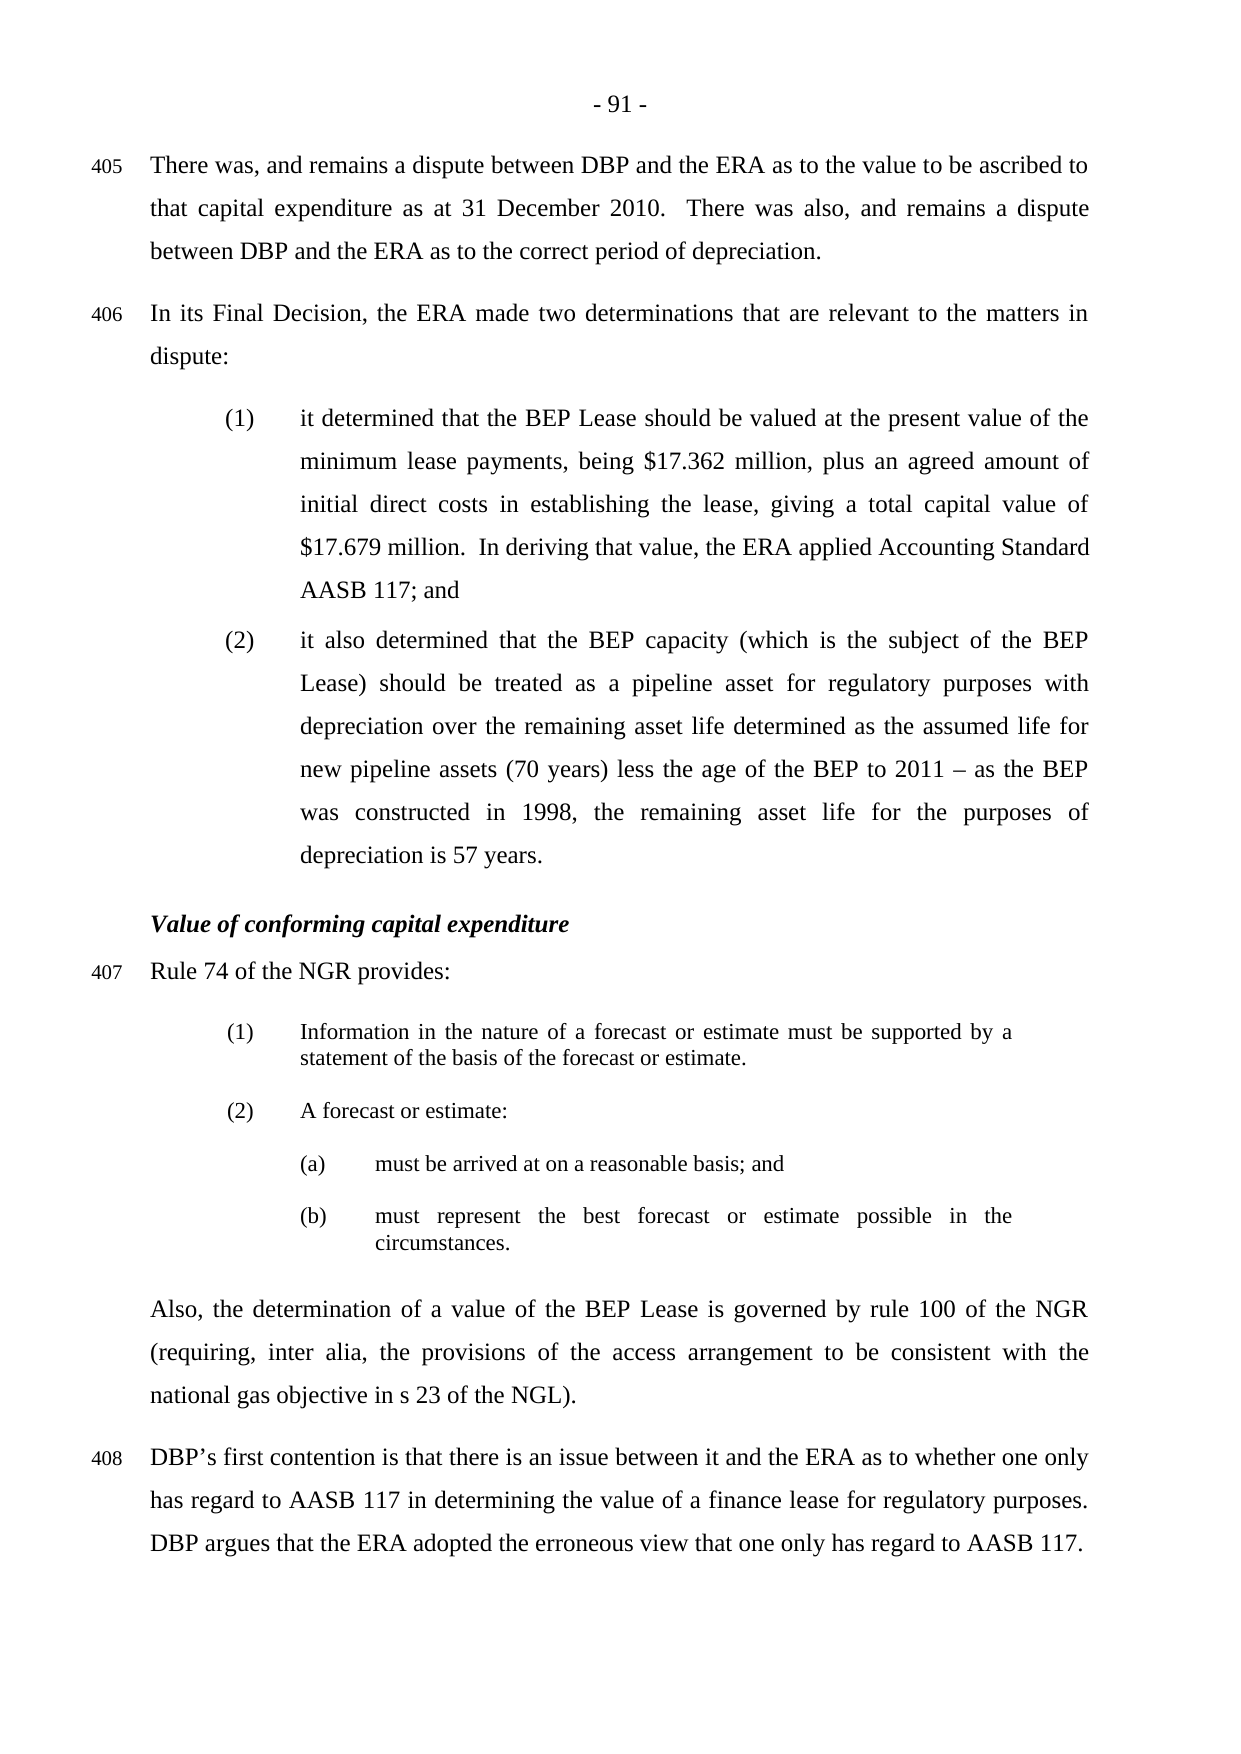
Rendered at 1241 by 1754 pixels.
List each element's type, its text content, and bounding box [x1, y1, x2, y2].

text In its Final Decision, the ERA made two determinations that are relevant to the matters in dispute: [91, 298, 1090, 370]
text There was, and remains a dispute between DBP and the ERA as to the value to be ascribed to that capital expenditure as at 31 December 2010. There was also, and remains a dispute between DBP and the ERA as to the correct period of depreciation. [91, 150, 1090, 265]
text (2) A forecast or estimate: [227, 1097, 1013, 1123]
list it also determined that the BEP capacity (which is the subject of the BEP Lease) should be treated as a pipeline asset for regulatory purposes with depreciation over the remaining asset life determined as the assumed life for new pipeline assets (70 years) less the age of the BEP to 2011 – as the BEP was constructed in 1998, the remaining asset life for the purposes of depreciation is 57 years. [225, 625, 1090, 869]
text (b) must represent the best forecast or estimate possible in the circumstances. [300, 1203, 1013, 1255]
text (1) Information in the nature of a forecast or estimate must be supported by a statement of the basis of the forecast or estimate. [227, 1018, 1013, 1071]
text DBP’s first contention is that there is an issue between it and the ERA as to whether one only has regard to AASB 117 in determining the value of a finance lease for regulatory purposes. DBP argues that the ERA adopted the erroneous view that one only has regard to AASB 117. [91, 1442, 1090, 1557]
text Also, the determination of a value of the BEP Lease is governed by rule 100 of the NGR (requiring, inter alia, the provisions of the access arrangement to be consistent with the national gas objective in s 23 of the NGL). [150, 1294, 1090, 1409]
text (a) must be arrived at on a reasonable basis; and [300, 1150, 1013, 1176]
text Rule 74 of the NGR provides: [91, 956, 1090, 985]
list it determined that the BEP Lease should be valued at the present value of the minimum lease payments, being $17.362 million, plus an agreed amount of initial direct costs in establishing the lease, giving a total capital value of $17.679 million. In deriving that value, the ERA applied Accounting Standard AASB 117; and [225, 403, 1090, 604]
subtitle Value of conforming capital expenditure [150, 909, 1090, 937]
